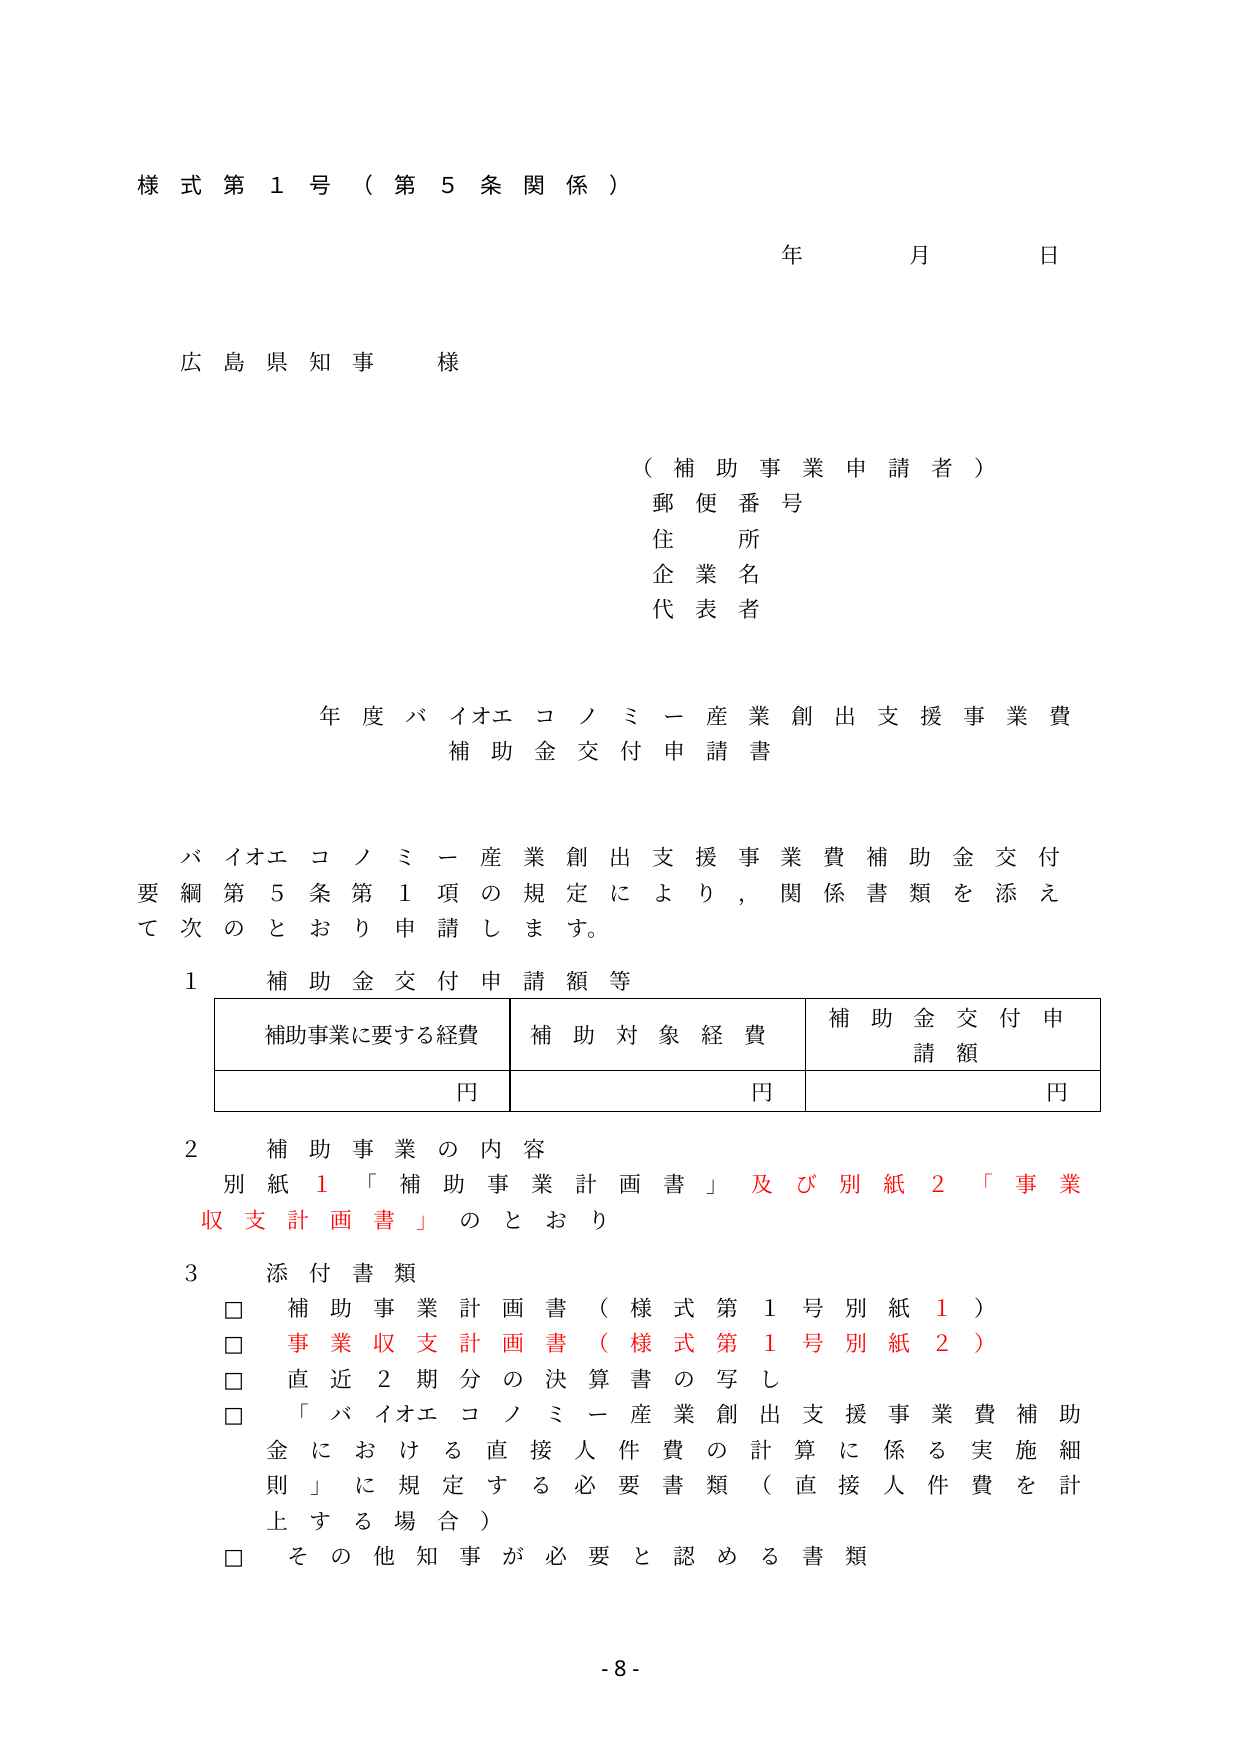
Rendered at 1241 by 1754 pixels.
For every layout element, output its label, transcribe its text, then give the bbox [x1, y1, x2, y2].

table_header 補助金交付申請額 [806, 999, 1100, 1070]
text 年度バイオエコノミー産業創出支援事業費補助金交付申請書 [137, 697, 1103, 768]
text □ 事業収支計画書（様式第１号別紙２） [137, 1325, 1103, 1360]
table_cell 円 [511, 1071, 805, 1111]
text 別紙１「補助事業計画書」及び別紙２「事業収支計画書」のとおり [180, 1165, 1103, 1236]
text 住 所 [137, 520, 1103, 555]
text □ その他知事が必要と認める書類 [202, 1537, 1103, 1573]
text 年 月 日 [137, 237, 1081, 272]
text □ 直近２期分の決算書の写し [202, 1360, 1103, 1396]
text 様式第１号（第５条関係） [137, 166, 1103, 201]
text 広島県知事 様 [159, 343, 1103, 378]
text 郵便番号 [137, 484, 1103, 520]
text ３ 添付書類 [159, 1254, 1103, 1289]
text 企業名 [137, 555, 1103, 591]
text １ 補助金交付申請額等 [159, 963, 1103, 998]
table_header 補助事業に要する経費 [215, 999, 509, 1070]
text □ 補助事業計画書（様式第１号別紙１） [137, 1289, 1103, 1325]
text バイオエコノミー産業創出支援事業費補助金交付要綱第５条第１項の規定により，関係書類を添えて次のとおり申請します。 [137, 839, 1103, 945]
text （補助事業申請者） [137, 449, 1103, 484]
text 代表者 [137, 591, 1103, 626]
text □ 「バイオエコノミー産業創出支援事業費補助金における直接人件費の計算に係る実施細則」に規定する必要書類（直接人件費を計上する場合） [202, 1396, 1103, 1537]
table_header 補助対象経費 [511, 999, 805, 1070]
table_cell 円 [806, 1071, 1100, 1111]
table_cell 円 [215, 1071, 509, 1111]
text ２ 補助事業の内容 [159, 1130, 1103, 1165]
